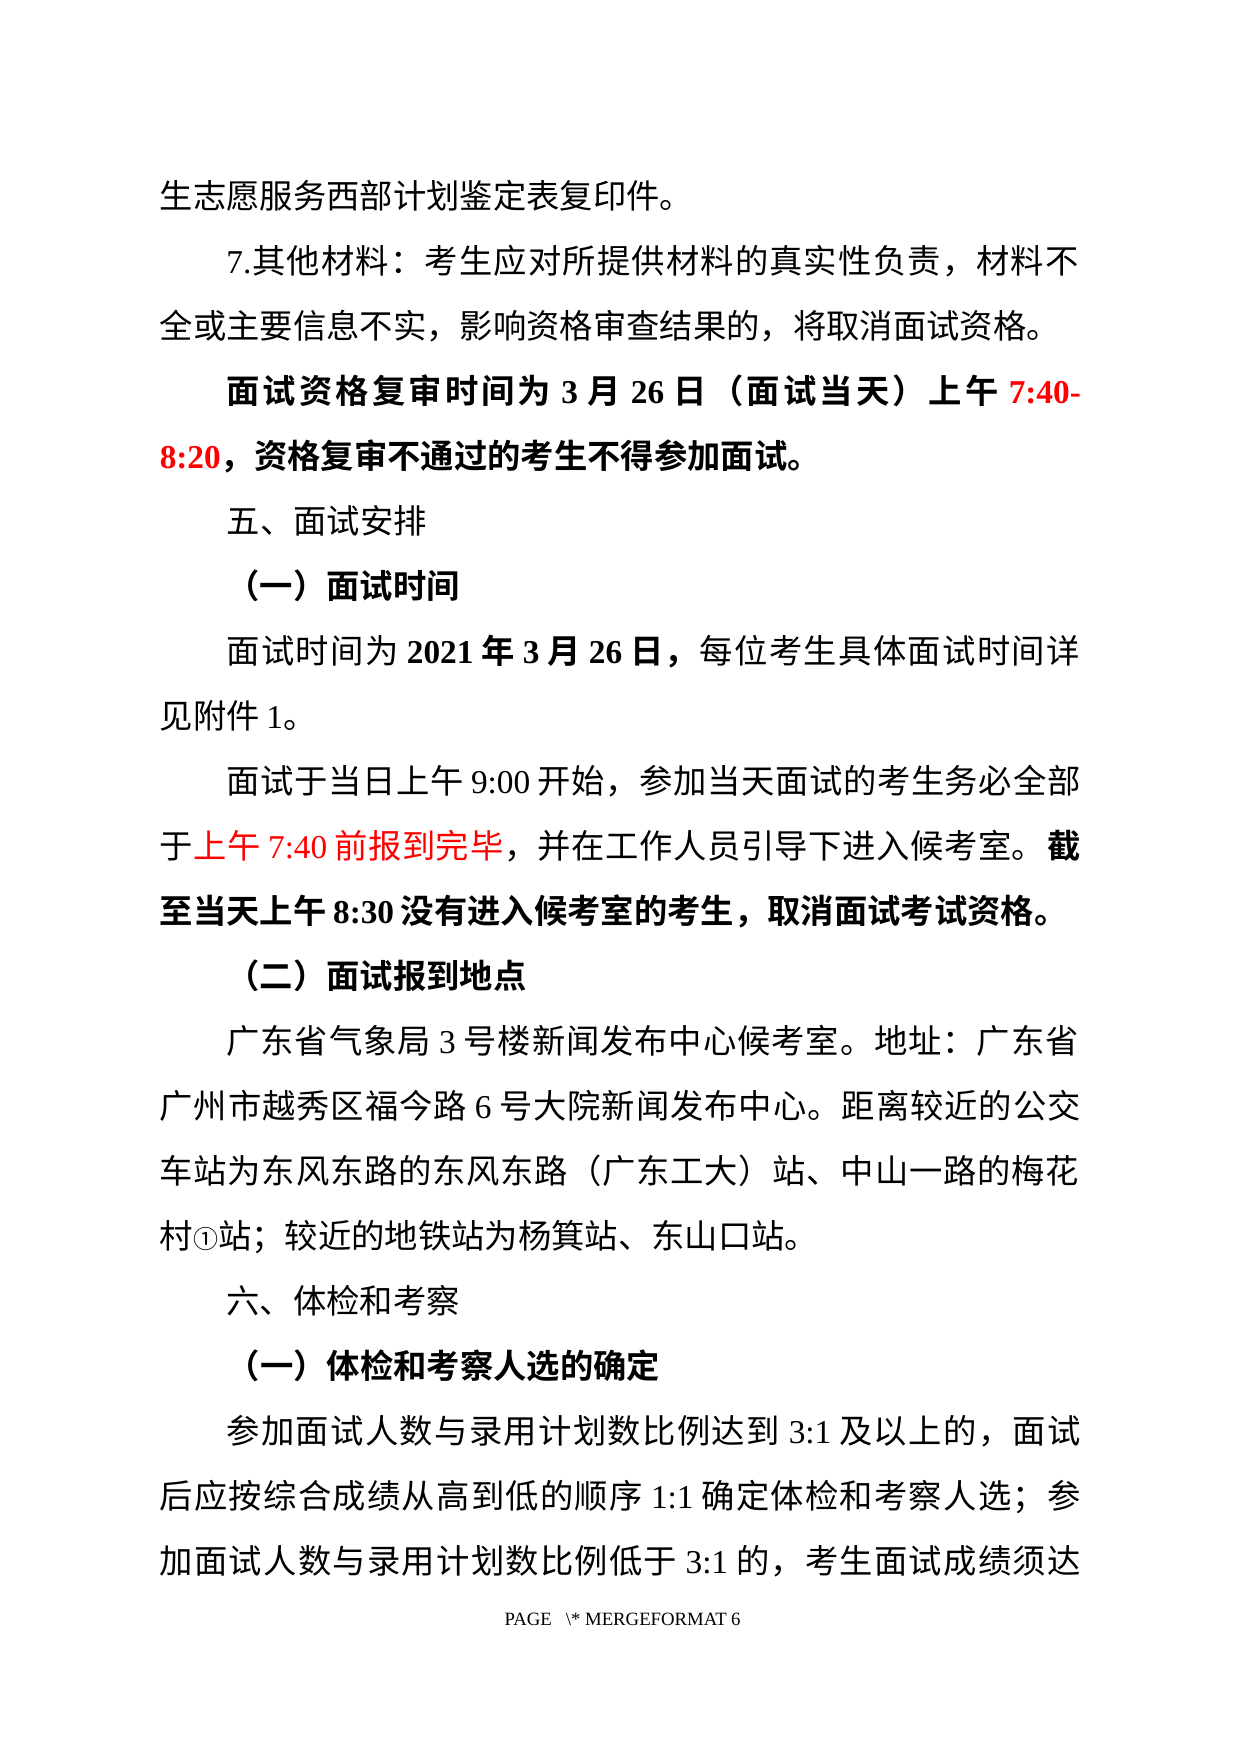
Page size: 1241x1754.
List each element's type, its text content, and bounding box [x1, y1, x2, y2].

text 面试资格复审时间为3月26日（面试当天）上午7:40-8:20，资格复审不通过的考生不得参加面试。 [159, 357, 1081, 487]
text 广东省气象局3号楼新闻发布中心候考室。地址：广东省广州市越秀区福今路6号大院新闻发布中心。距离较近的公交车站为东风东路的东风东路（广东工大）站、中山一路的梅花村①站；较近的地铁站为杨箕站、东山口站。 [159, 1007, 1081, 1267]
text 面试于当日上午9:00开始，参加当天面试的考生务必全部于上午7:40前报到完毕，并在工作人员引导下进入候考室。截至当天上午8:30没有进入候考室的考生，取消面试考试资格。 [159, 747, 1081, 942]
text （二）面试报到地点 [159, 942, 1081, 1007]
text 六、体检和考察 [159, 1267, 1081, 1332]
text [159, 162, 1081, 227]
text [159, 1397, 1081, 1592]
text 五、面试安排 [159, 487, 1081, 552]
text 面试时间为2021年3月26日，每位考生具体面试时间详见附件1。 [159, 617, 1081, 747]
text （一）面试时间 [159, 552, 1081, 617]
text 7.其他材料：考生应对所提供材料的真实性负责，材料不全或主要信息不实，影响资格审查结果的，将取消面试资格。 [159, 227, 1081, 357]
text （一）体检和考察人选的确定 [159, 1332, 1081, 1397]
